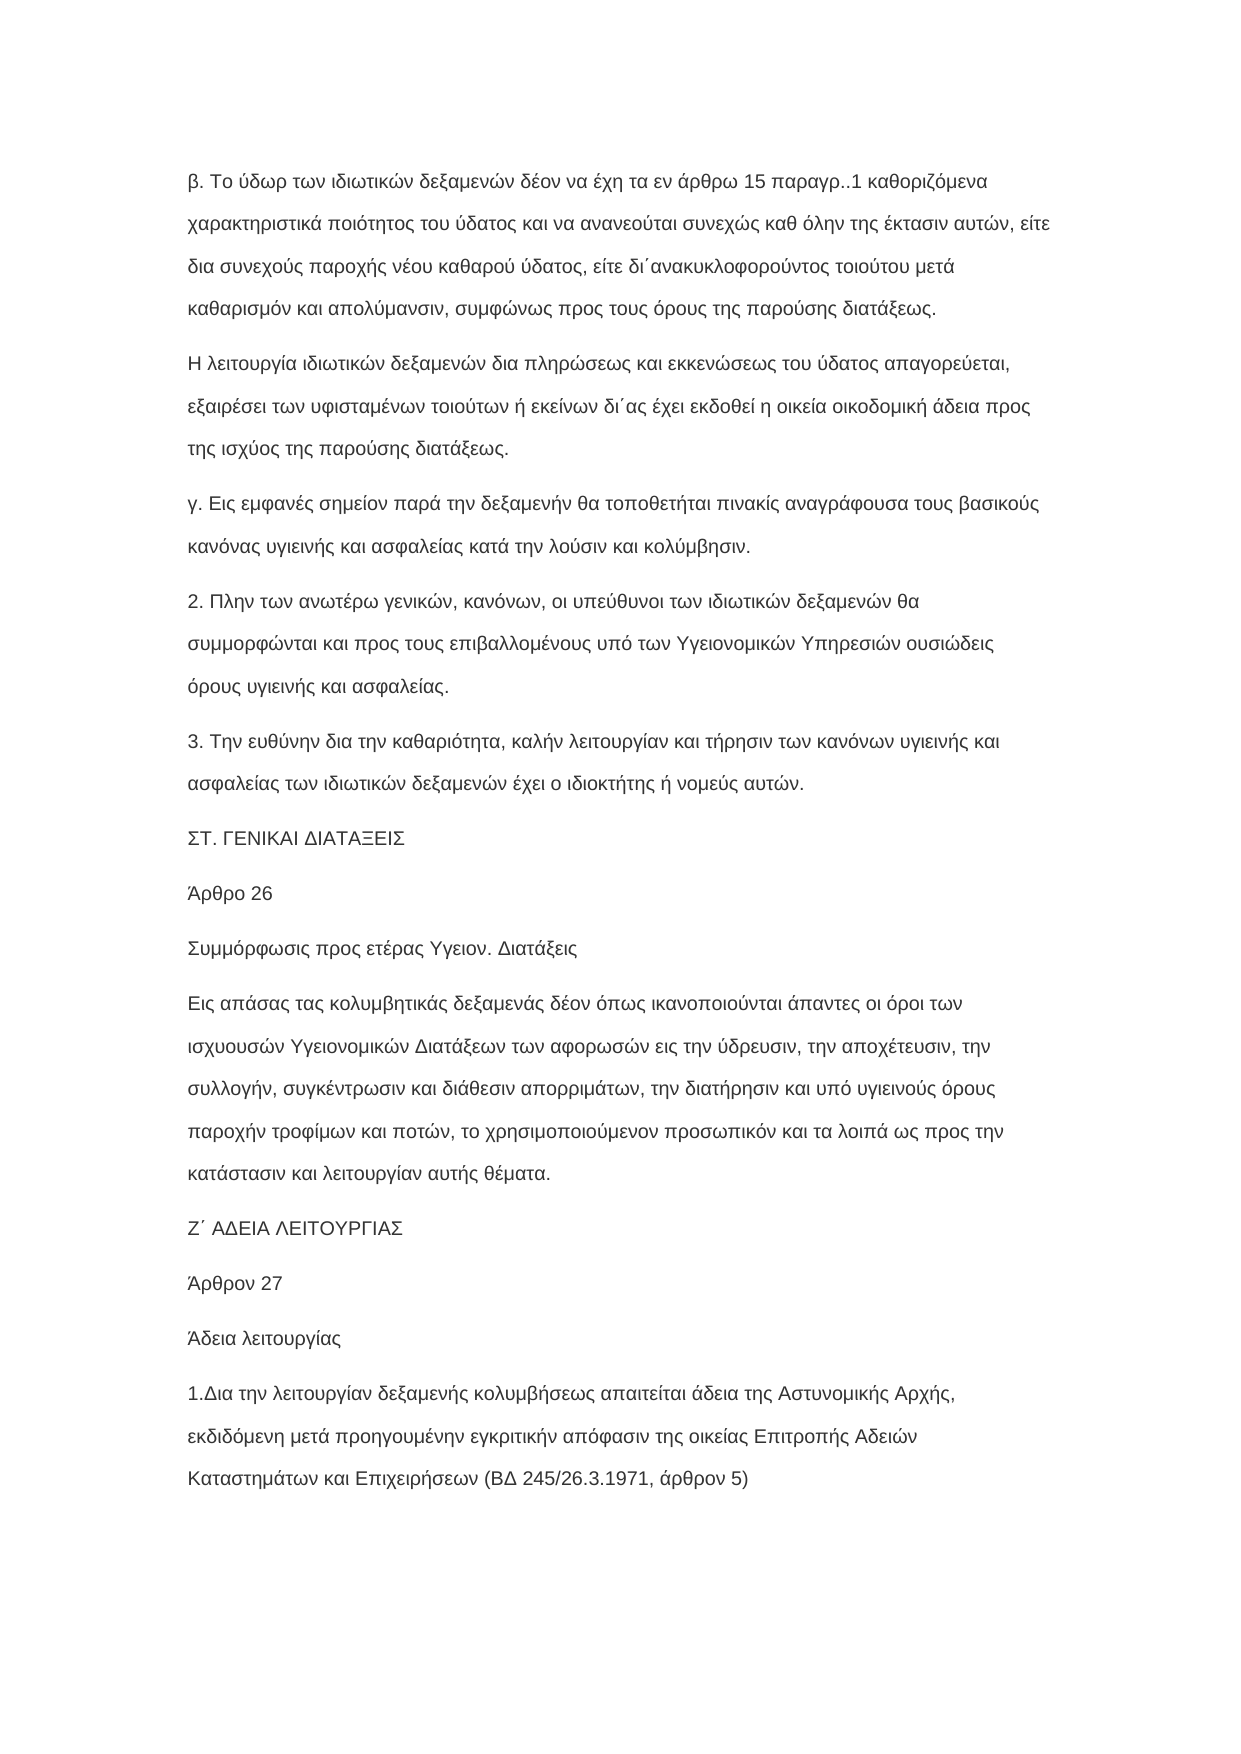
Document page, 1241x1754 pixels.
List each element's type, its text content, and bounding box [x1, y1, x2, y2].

text Εις απάσας τας κολυμβητικάς δεξαμενάς δέον όπως ικανοποιούνται άπαντες οι όροι των ισχυουσών Υγειονομικών Διατάξεων των αφορωσών εις την ύδρευσιν, την αποχέτευσιν, την συλλογήν, συγκέντρωσιν και διάθεσιν απορριμάτων, την διατήρησιν και υπό υγιεινούς όρους παροχήν τροφίμων και ποτών, το χρησιμοποιούμενον προσωπικόν και τα λοιπά ως προς την κατάστασιν και λειτουργίαν αυτής θέματα. [187, 972, 1053, 1185]
text 3. Την ευθύνην δια την καθαριότητα, καλήν λειτουργίαν και τήρησιν των κανόνων υγιεινής και ασφαλείας των ιδιωτικών δεξαμενών έχει ο ιδιοκτήτης ή νομεύς αυτών. [187, 710, 1053, 795]
text Άρθρο 26 [187, 862, 1053, 905]
text Άδεια λειτουργίας [187, 1307, 1053, 1350]
text Η λειτουργία ιδιωτικών δεξαμενών δια πληρώσεως και εκκενώσεως του ύδατος απαγορεύεται, εξαιρέσει των υφισταμένων τοιούτων ή εκείνων δι΄ας έχει εκδοθεί η οικεία οικοδομική άδεια προς της ισχύος της παρούσης διατάξεως. [187, 332, 1053, 460]
text β. Το ύδωρ των ιδιωτικών δεξαμενών δέον να έχη τα εν άρθρω 15 παραγρ..1 καθοριζόμενα χαρακτηριστικά ποιότητος του ύδατος και να ανανεούται συνεχώς καθ όλην της έκτασιν αυτών, είτε δια συνεχούς παροχής νέου καθαρού ύδατος, είτε δι΄ανακυκλοφορούντος τοιούτου μετά καθαρισμόν και απολύμανσιν, συμφώνως προς τους όρους της παρούσης διατάξεως. [187, 150, 1053, 320]
text ΣΤ. ΓΕΝΙΚΑΙ ΔΙΑΤΑΞΕΙΣ [187, 807, 1053, 850]
text 2. Πλην των ανωτέρω γενικών, κανόνων, οι υπεύθυνοι των ιδιωτικών δεξαμενών θα συμμορφώνται και προς τους επιβαλλομένους υπό των Υγειονομικών Υπηρεσιών ουσιώδεις όρους υγιεινής και ασφαλείας. [187, 570, 1053, 697]
text Άρθρον 27 [187, 1252, 1053, 1295]
text γ. Εις εμφανές σημείον παρά την δεξαμενήν θα τοποθετήται πινακίς αναγράφουσα τους βασικούς κανόνας υγιεινής και ασφαλείας κατά την λούσιν και κολύμβησιν. [187, 472, 1053, 557]
text Συμμόρφωσις προς ετέρας Υγειον. Διατάξεις [187, 917, 1053, 960]
text 1.Δια την λειτουργίαν δεξαμενής κολυμβήσεως απαιτείται άδεια της Αστυνομικής Αρχής, εκδιδόμενη μετά προηγουμένην εγκριτικήν απόφασιν της οικείας Επιτροπής Αδειών Καταστημάτων και Επιχειρήσεων (ΒΔ 245/26.3.1971, άρθρον 5) [187, 1362, 1053, 1490]
text Ζ΄ ΑΔΕΙΑ ΛΕΙΤΟΥΡΓΙΑΣ [187, 1197, 1053, 1240]
